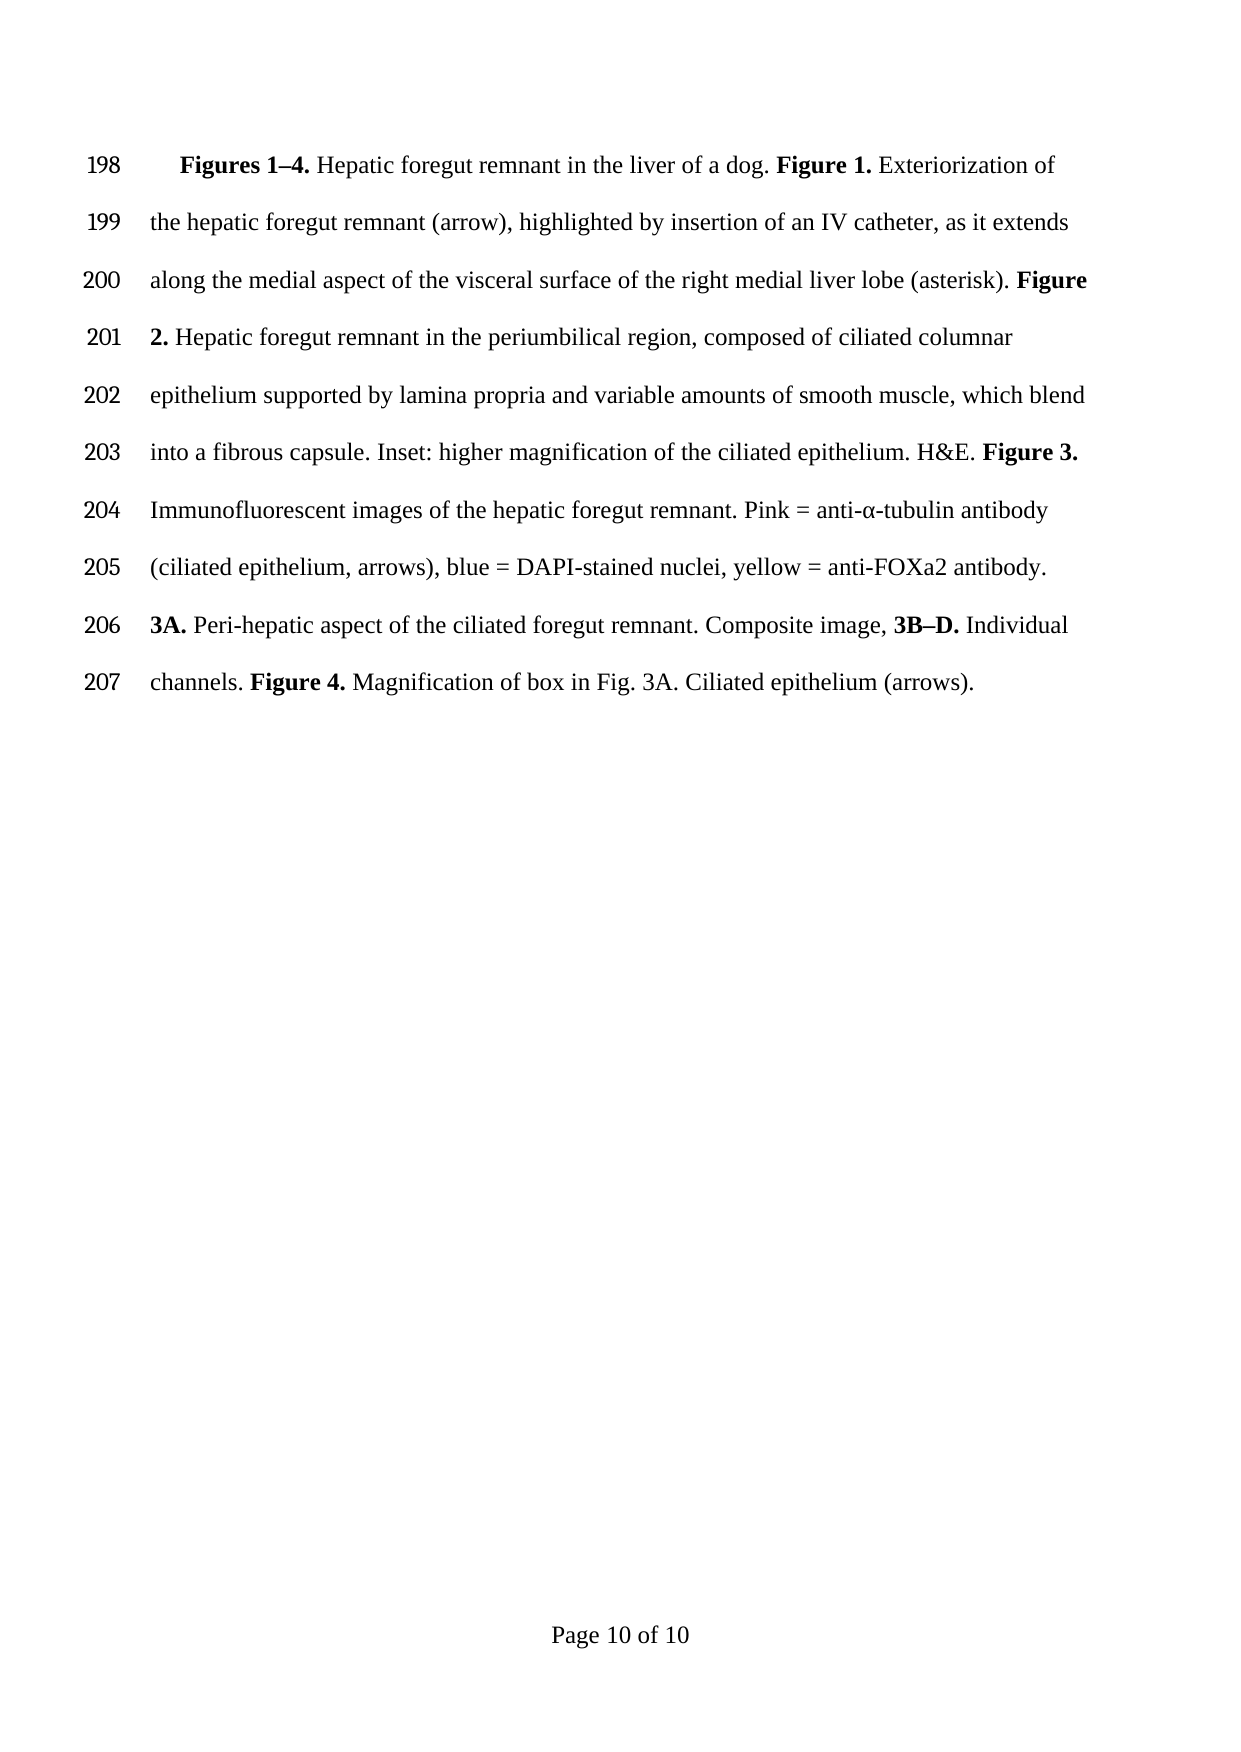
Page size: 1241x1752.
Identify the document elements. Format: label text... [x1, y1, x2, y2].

text Figures 1–4. Hepatic foregut remnant in the liver of a dog. Figure 1. Exteriorization of the hepatic foregut remnant (arrow), highlighted by insertion of an IV catheter, as it extends along the medial aspect of the visceral surface of the right medial liver lobe (asterisk). Figure 2. Hepatic foregut remnant in the periumbilical region, composed of ciliated columnar epithelium supported by lamina propria and variable amounts of smooth muscle, which blend into a fibrous capsule. Inset: higher magnification of the ciliated epithelium. H&E. Figure 3. Immunofluorescent images of the hepatic foregut remnant. Pink = anti-α-tubulin antibody (ciliated epithelium, arrows), blue = DAPI-stained nuclei, yellow = anti-FOXa2 antibody. 3A. Peri-hepatic aspect of the ciliated foregut remnant. Composite image, 3B–D. Individual channels. Figure 4. Magnification of box in Fig. 3A. Ciliated epithelium (arrows). [150, 150, 1090, 696]
